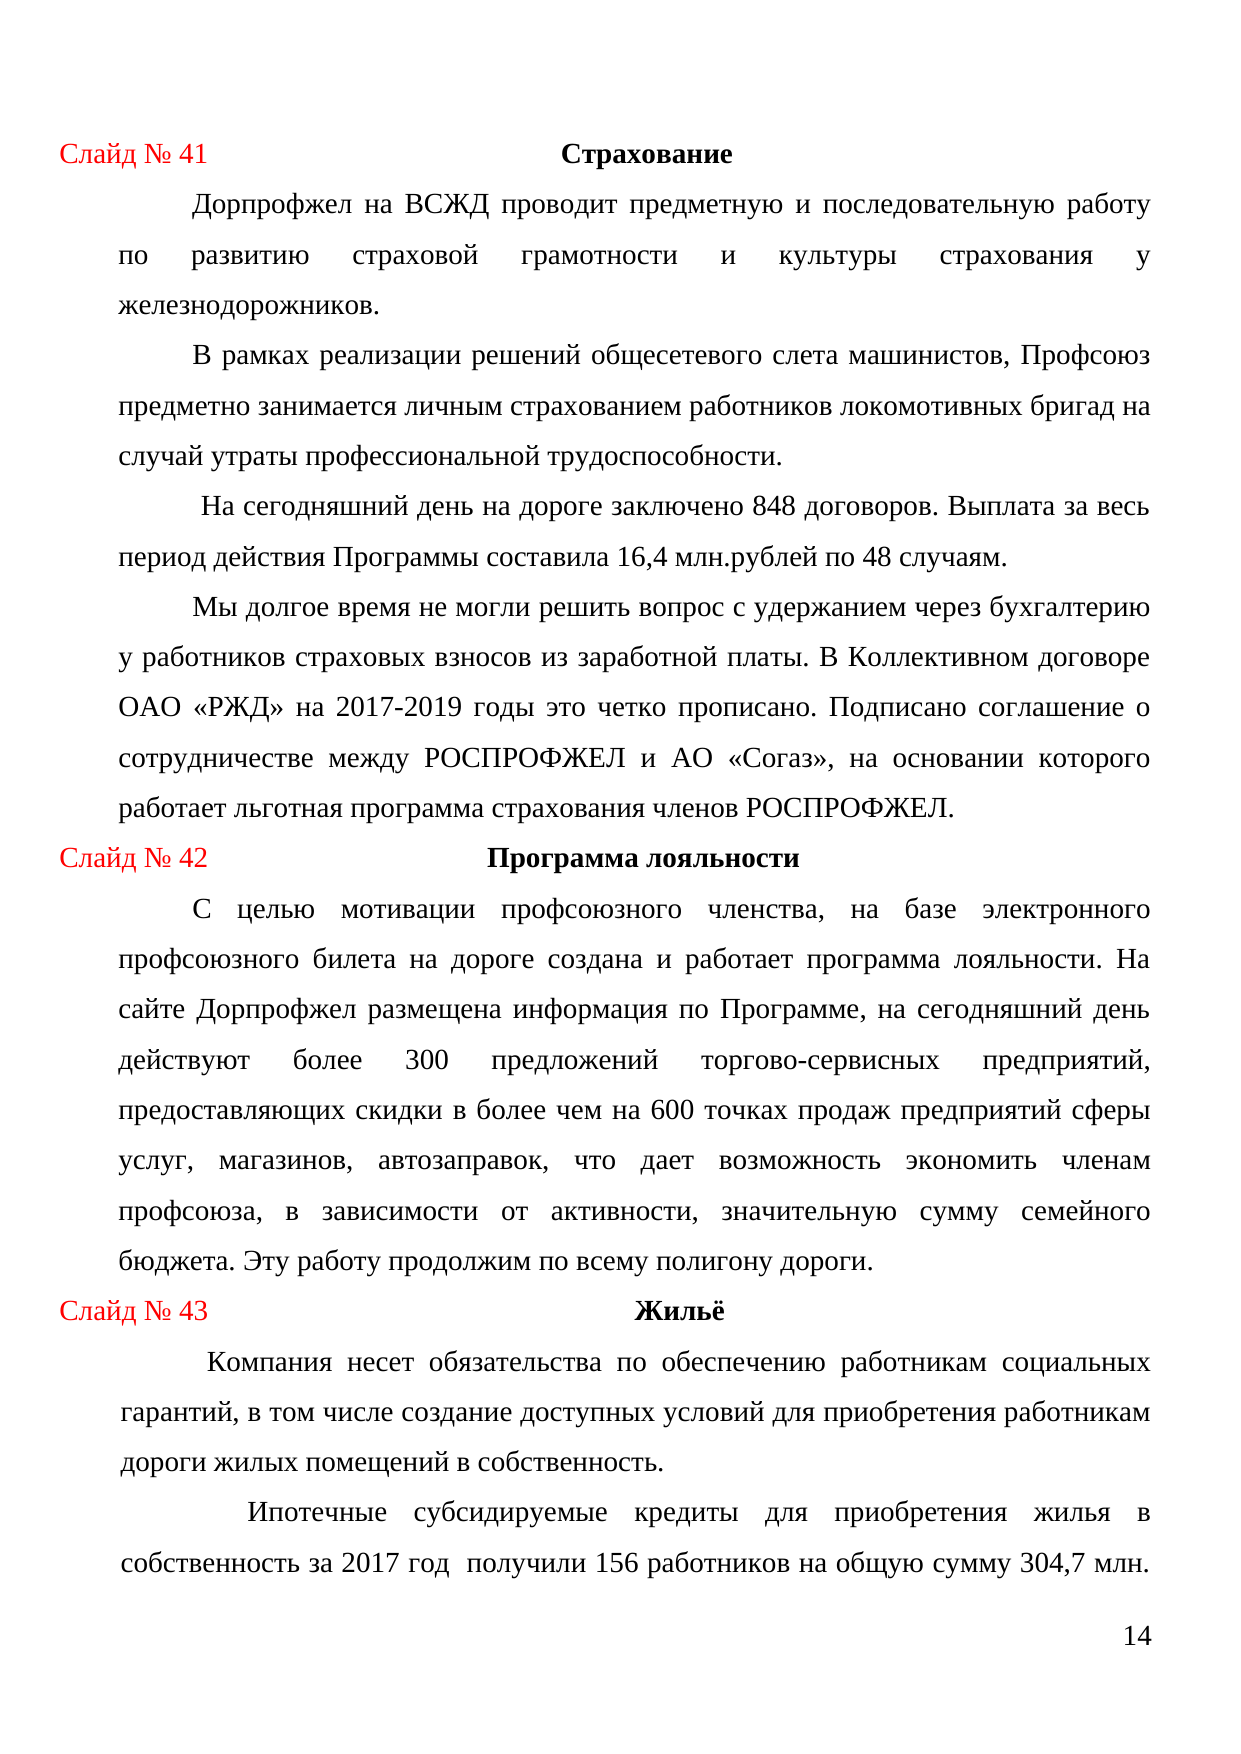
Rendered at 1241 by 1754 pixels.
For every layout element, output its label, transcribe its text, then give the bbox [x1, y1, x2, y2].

text Компания несет обязательства по обеспечению работникам социальных гарантий, в том числе создание доступных условий для приобретения работникам дороги жилых помещений в собственность. [120, 1344, 1152, 1478]
text С целью мотивации профсоюзного членства, на базе электронного профсоюзного билета на дороге создана и работает программа лояльности. На сайте Дорпрофжел размещена информация по Программе, на сегодняшний день действуют более 300 предложений торгово-сервисных предприятий, предоставляющих скидки в более чем на 600 точках продаж предприятий сферы услуг, магазинов, автозаправок, что дает возможность экономить членам профсоюза, в зависимости от активности, значительную сумму семейного бюджета. Эту работу продолжим по всему полигону дороги. [118, 891, 1152, 1277]
text Слайд № 42 Программа лояльности [59, 841, 1152, 874]
text Слайд № 41 Страхование [59, 136, 1152, 170]
text В рамках реализации решений общесетевого слета машинистов, Профсоюз предметно занимается личным страхованием работников локомотивных бригад на случай утраты профессиональной трудоспособности. [118, 337, 1152, 472]
text Дорпрофжел на ВСЖД проводит предметную и последовательную работу по развитию страховой грамотности и культуры страхования у железнодорожников. [118, 186, 1152, 321]
text Слайд № 43 Жильё [59, 1293, 1152, 1327]
text Мы долгое время не могли решить вопрос с удержанием через бухгалтерию у работников страховых взносов из заработной платы. В Коллективном договоре ОАО «РЖД» на 2017-2019 годы это четко прописано. Подписано соглашение о сотрудничестве между РОСПРОФЖЕЛ и АО «Согаз», на основании которого работает льготная программа страхования членов РОСПРОФЖЕЛ. [118, 589, 1152, 824]
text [120, 1494, 1152, 1578]
text На сегодняшний день на дороге заключено 848 договоров. Выплата за весь период действия Программы составила 16,4 млн.рублей по 48 случаям. [118, 488, 1152, 572]
